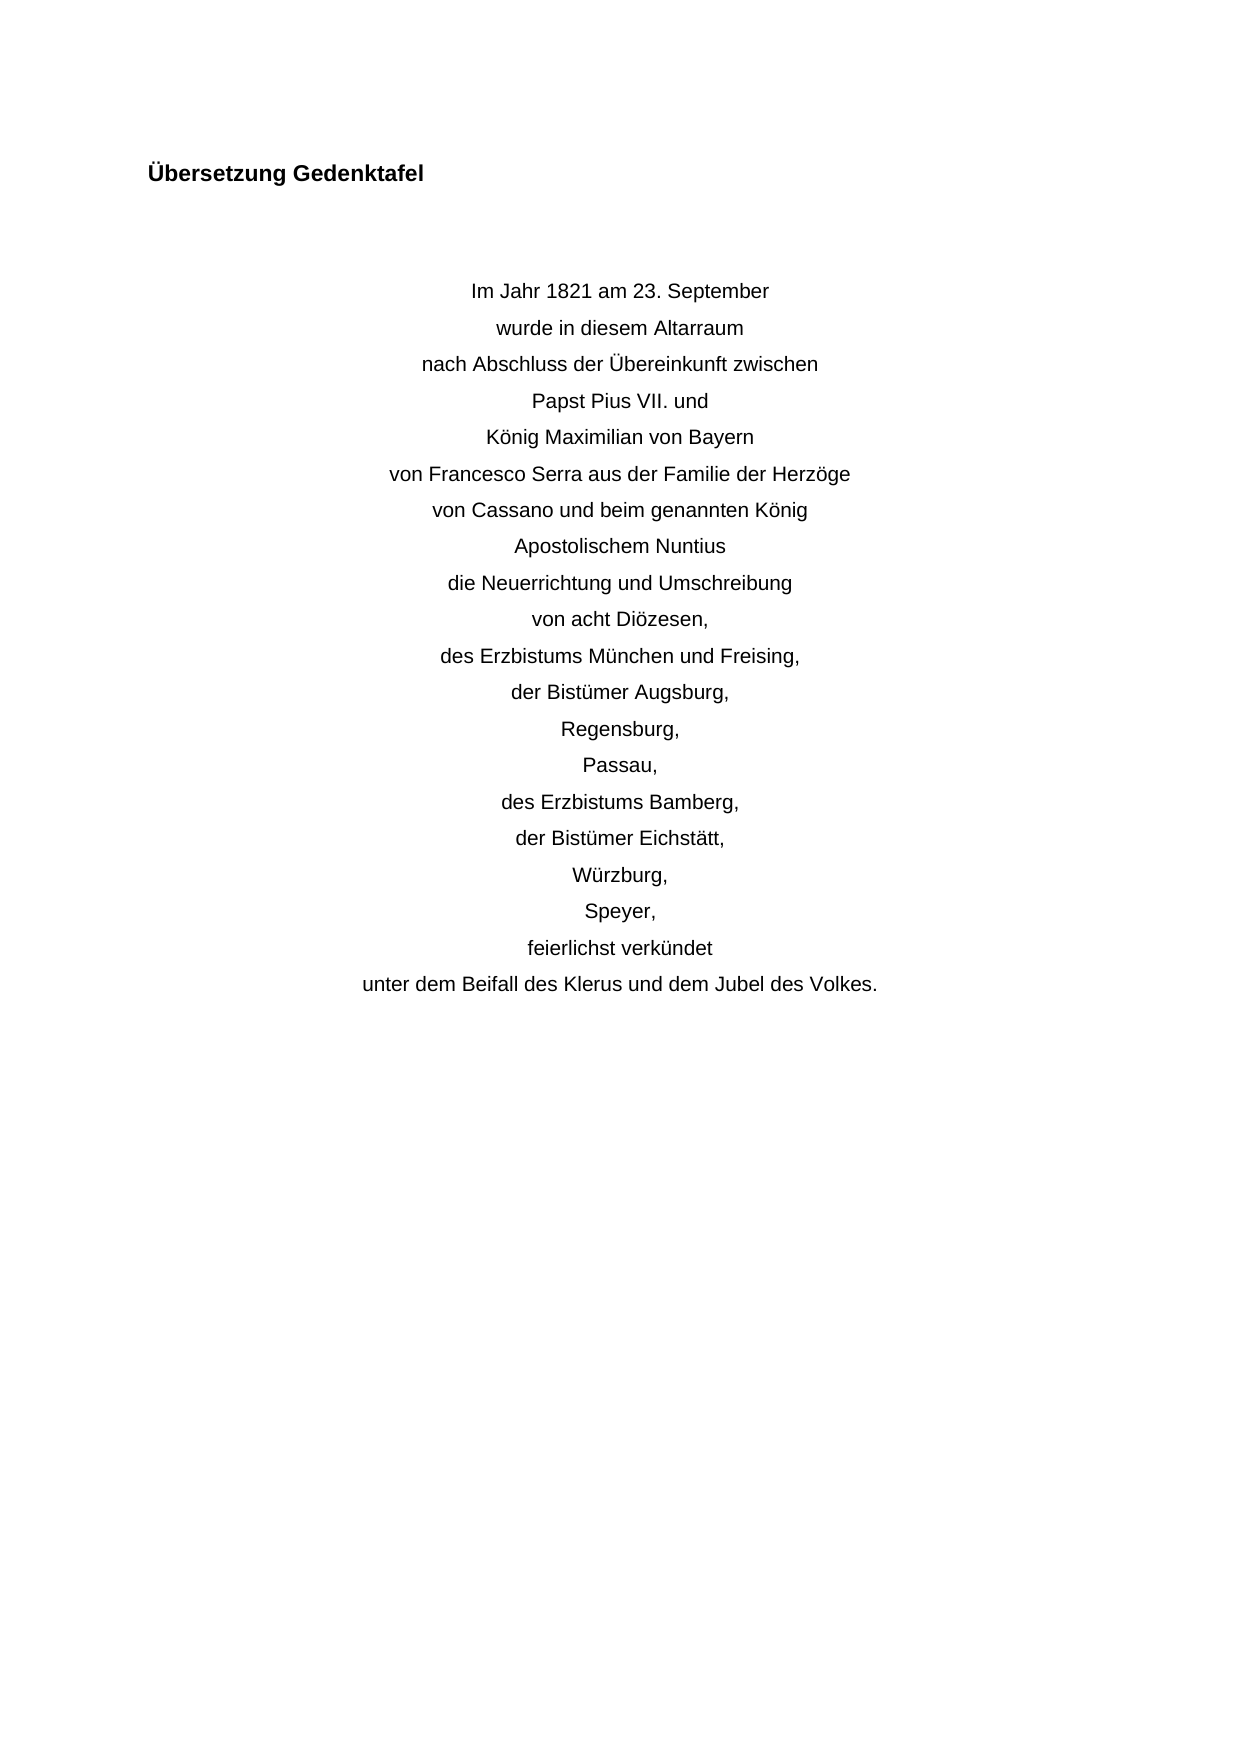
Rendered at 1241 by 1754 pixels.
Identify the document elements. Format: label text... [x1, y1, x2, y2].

text von acht Diözesen, [148, 607, 1093, 631]
text Regensburg, [148, 717, 1093, 741]
text von Cassano und beim genannten König [148, 498, 1093, 522]
text wurde in diesem Altarraum [148, 316, 1093, 339]
text Passau, [148, 753, 1093, 777]
text König Maximilian von Bayern [148, 425, 1093, 449]
text Papst Pius VII. und [148, 388, 1093, 412]
text unter dem Beifall des Klerus und dem Jubel des Volkes. [148, 972, 1093, 996]
text der Bistümer Augsburg, [148, 680, 1093, 704]
text Würzburg, [148, 862, 1093, 886]
text des Erzbistums München und Freising, [148, 644, 1093, 668]
text Übersetzung Gedenktafel [148, 160, 1093, 186]
text Im Jahr 1821 am 23. September [148, 279, 1093, 303]
text Speyer, [148, 899, 1093, 923]
text feierlichst verkündet [148, 935, 1093, 959]
text des Erzbistums Bamberg, [148, 789, 1093, 813]
text Apostolischem Nuntius [148, 534, 1093, 558]
text der Bistümer Eichstätt, [148, 826, 1093, 850]
text die Neuerrichtung und Umschreibung [148, 571, 1093, 595]
text von Francesco Serra aus der Familie der Herzöge [148, 461, 1093, 485]
text nach Abschluss der Übereinkunft zwischen [148, 352, 1093, 376]
